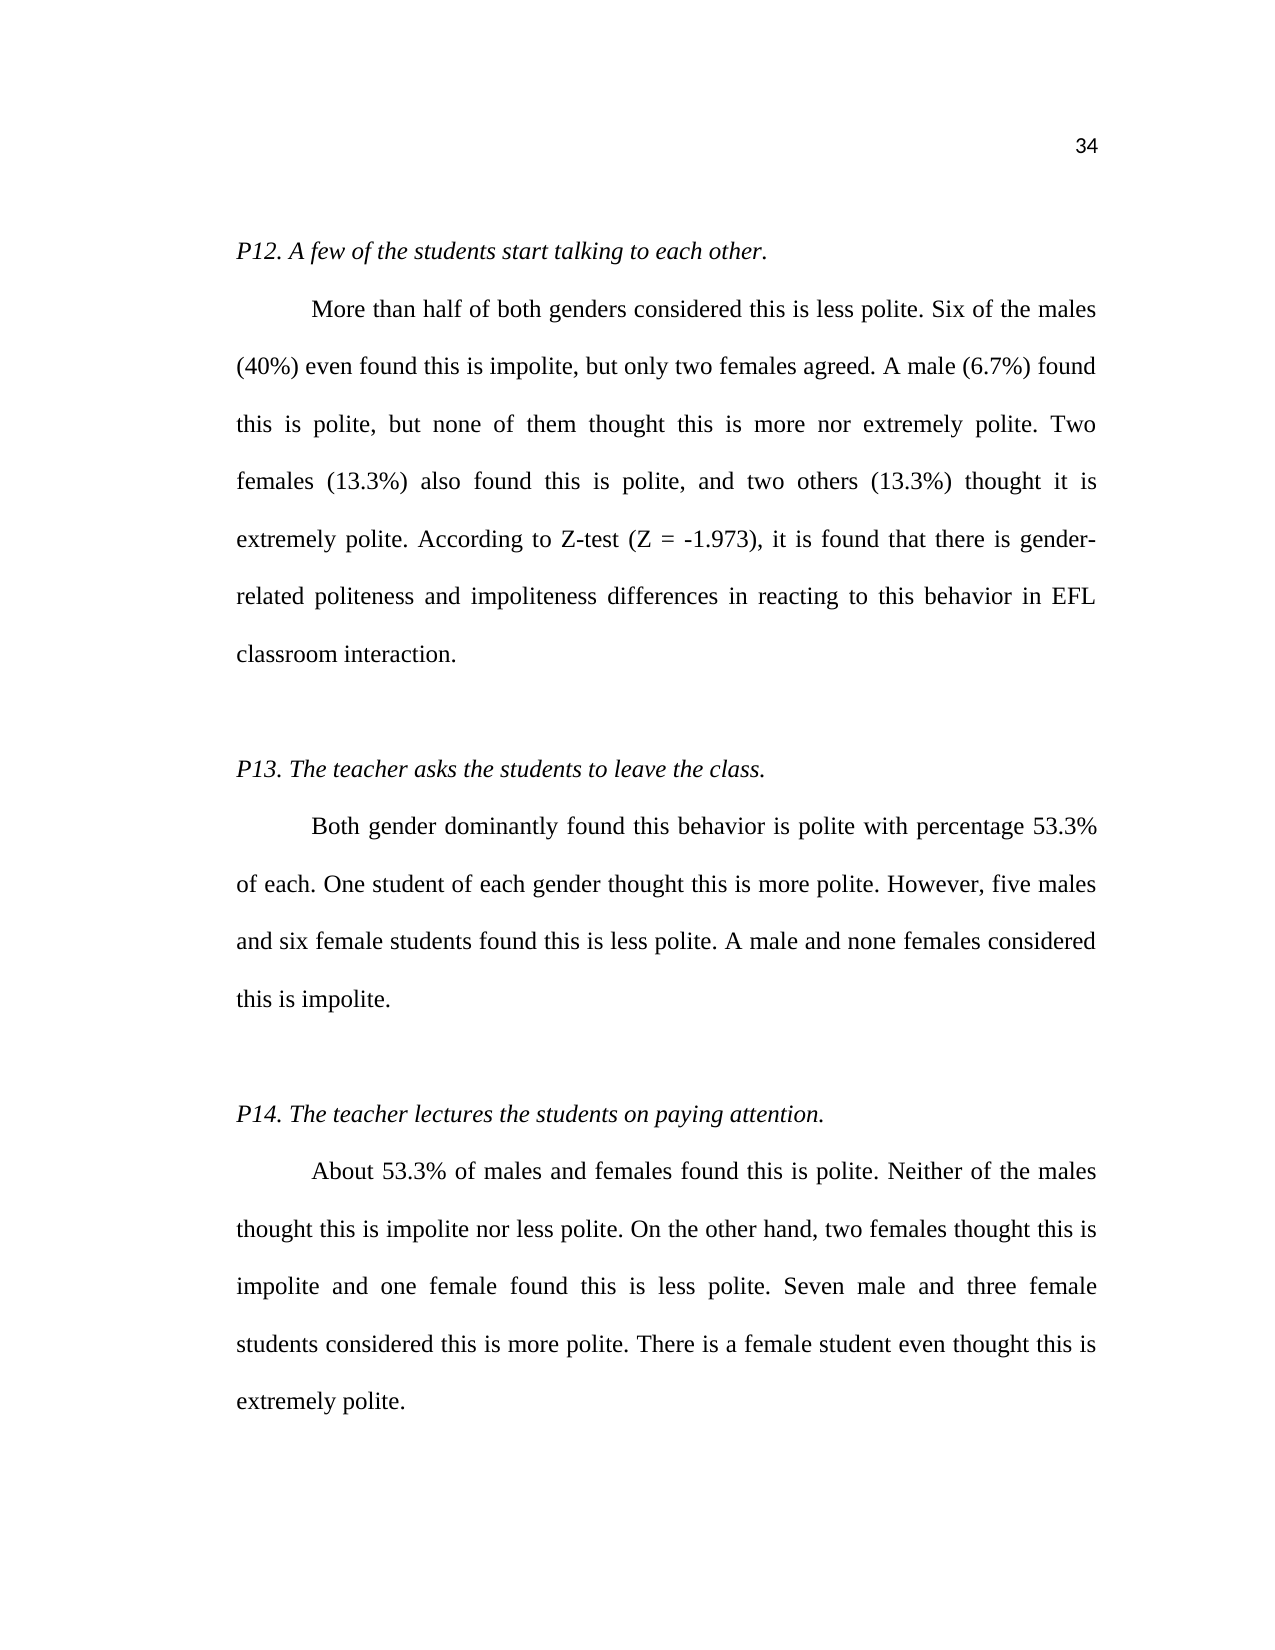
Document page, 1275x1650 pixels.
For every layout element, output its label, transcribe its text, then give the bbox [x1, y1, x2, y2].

text P13. The teacher asks the students to leave the class. [236, 754, 1098, 782]
text P12. A few of the students start talking to each other. [236, 236, 1098, 265]
text Both gender dominantly found this behavior is polite with percentage 53.3% of each. One student of each gender thought this is more polite. However, five males and six female students found this is less polite. A male and none females considered this is impolite. [236, 811, 1098, 1012]
text P14. The teacher lectures the students on paying attention. [236, 1099, 1098, 1127]
text More than half of both genders considered this is less polite. Six of the males (40%) even found this is impolite, but only two females agreed. A male (6.7%) found this is polite, but none of them thought this is more nor extremely polite. Two females (13.3%) also found this is polite, and two others (13.3%) thought it is extremely polite. According to Z-test (Z = -1.973), it is found that there is gender-related politeness and impoliteness differences in reacting to this behavior in EFL classroom interaction. [236, 294, 1098, 667]
text About 53.3% of males and females found this is polite. Neither of the males thought this is impolite nor less polite. On the other hand, two females thought this is impolite and one female found this is less polite. Seven male and three female students considered this is more polite. There is a female student even thought this is extremely polite. [236, 1156, 1098, 1415]
